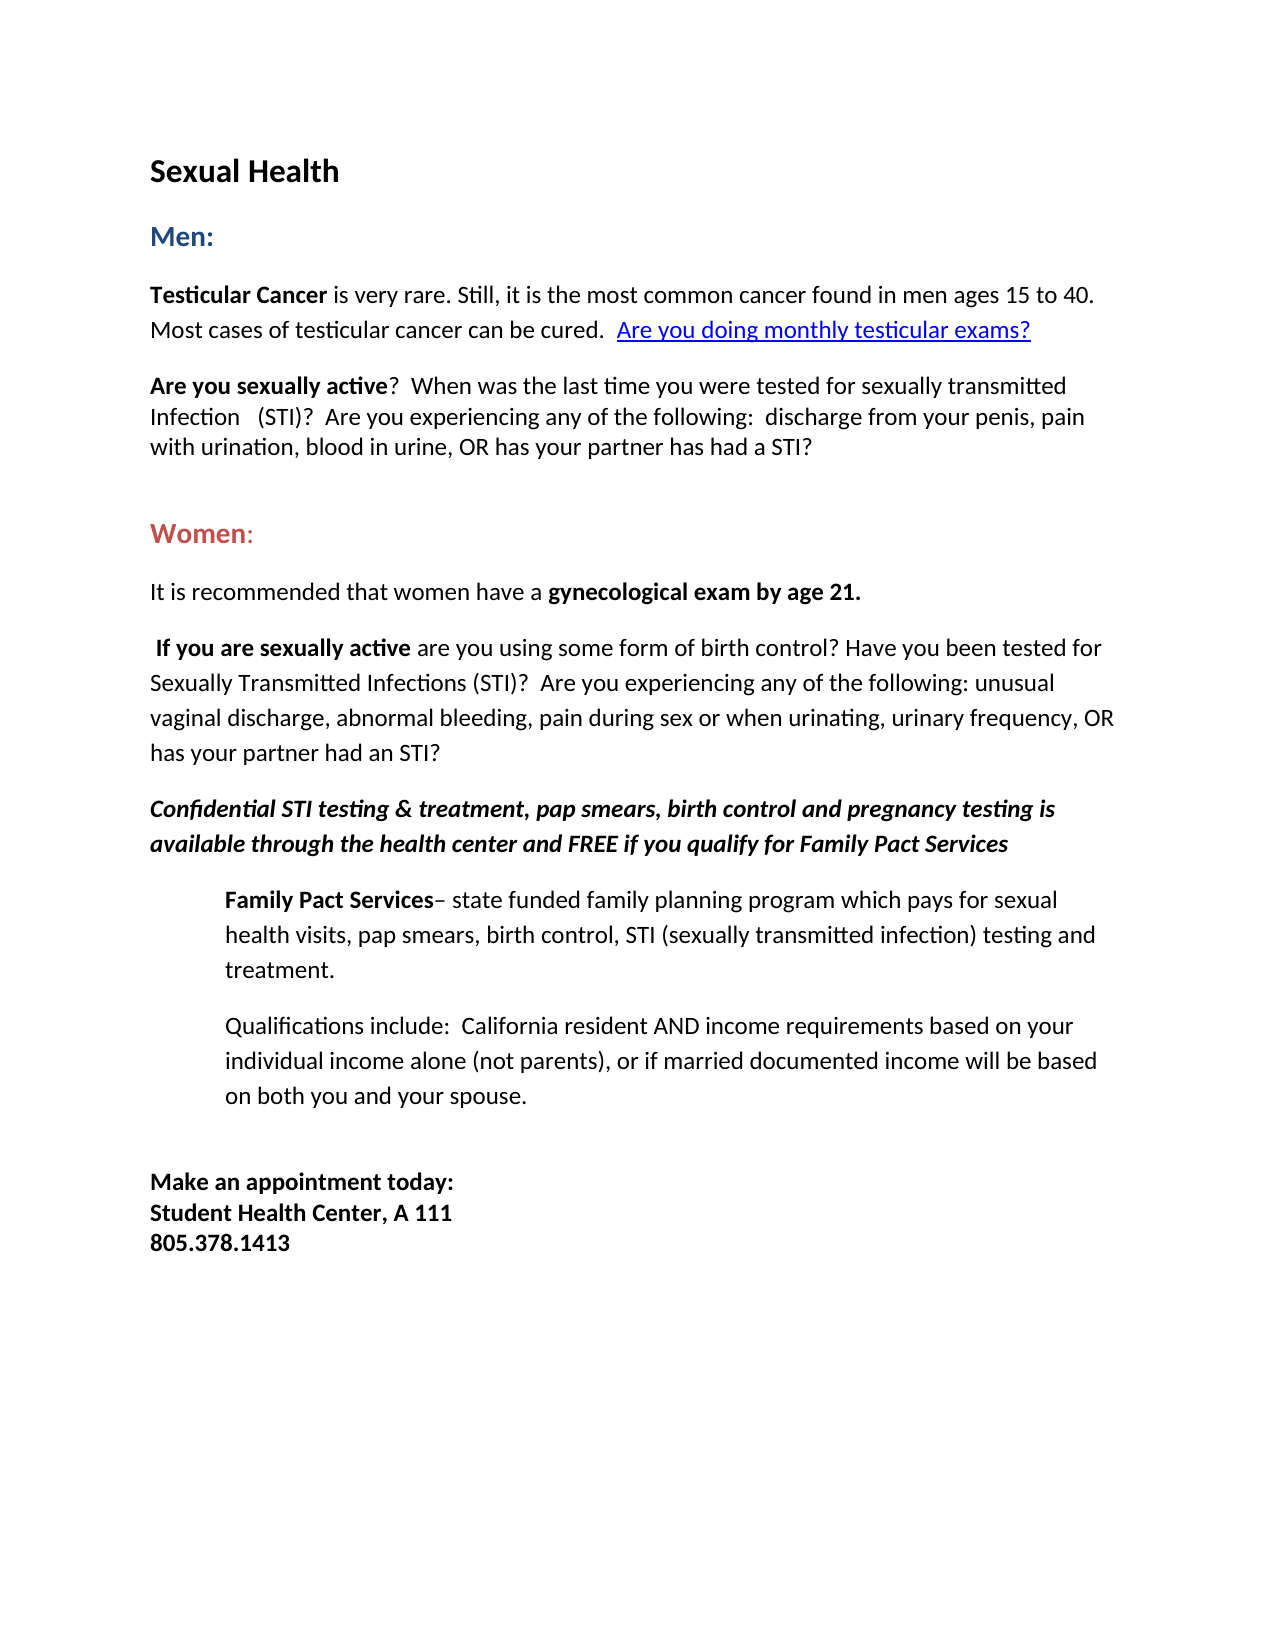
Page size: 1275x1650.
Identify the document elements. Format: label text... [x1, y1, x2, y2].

text Testicular Cancer is very rare. Still, it is the most common cancer found in men ages 15 to 40. Most cases of testicular cancer can be cured. Are you doing monthly testicular exams? [150, 279, 1125, 345]
text Make an appointment today: [150, 1166, 1125, 1197]
text If you are sexually active are you using some form of birth control? Have you been tested for Sexually Transmitted Infections (STI)? Are you experiencing any of the following: unusual vaginal discharge, abnormal bleeding, pain during sex or when urinating, urinary frequency, OR has your partner had an STI? [150, 632, 1125, 768]
text Women: [150, 515, 1125, 550]
text Confidential STI testing & treatment, pap smears, birth control and pregnancy testing is available through the health center and FREE if you qualify for Family Pact Services [150, 793, 1125, 859]
text Student Health Center, A 111 [150, 1197, 1125, 1227]
text 805.378.1413 [150, 1227, 1125, 1258]
text Qualifications include: California resident AND income requirements based on your individual income alone (not parents), or if married documented income will be based on both you and your spouse. [150, 1010, 1125, 1110]
text Sexual Health [150, 150, 1125, 191]
text It is recommended that women have a gynecological exam by age 21. [150, 577, 1125, 607]
text Are you sexually active? When was the last time you were tested for sexually transmitted Infection (STI)? Are you experiencing any of the following: discharge from your penis, pain with urination, blood in urine, OR has your partner has had a STI? [150, 370, 1125, 462]
text Family Pact Services– state funded family planning program which pays for sexual health visits, pap smears, birth control, STI (sexually transmitted infection) testing and treatment. [150, 884, 1125, 984]
text Men: [150, 218, 1125, 253]
